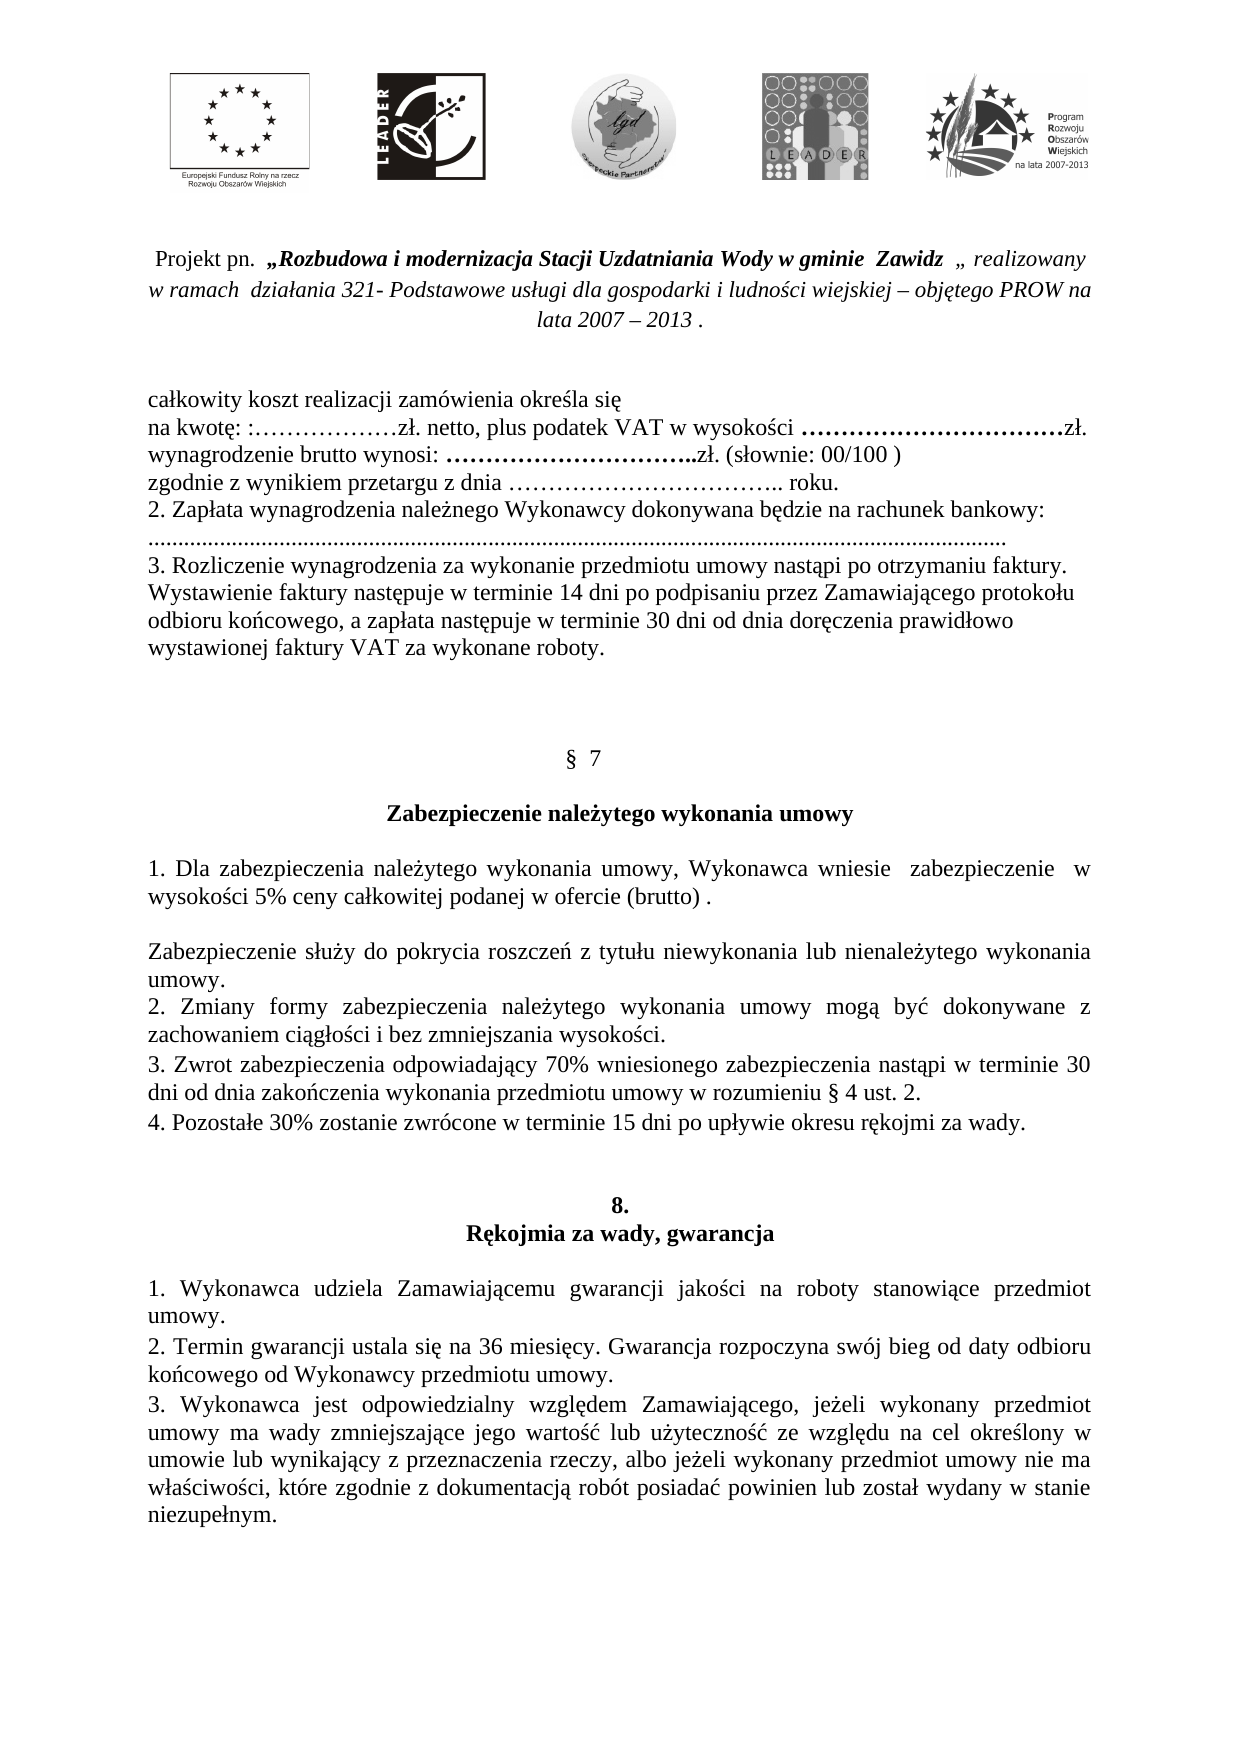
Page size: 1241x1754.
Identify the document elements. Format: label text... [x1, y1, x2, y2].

text ................................................................................................................................................ [148, 523, 1093, 551]
text 8. [148, 1191, 1093, 1219]
text 3. Wykonawca jest odpowiedzialny względem Zamawiającego, jeżeli wykonany przedmiot umowy ma wady zmniejszające jego wartość lub użyteczność ze względu na cel określony w umowie lub wynikający z przeznaczenia rzeczy, albo jeżeli wykonany przedmiot umowy nie ma właściwości, które zgodnie z dokumentacją robót posiadać powinien lub został wydany w stanie niezupełnym. [148, 1390, 1093, 1528]
text 2. Zapłata wynagrodzenia należnego Wykonawcy dokonywana będzie na rachunek bankowy: [148, 495, 1093, 523]
text Zabezpieczenie służy do pokrycia roszczeń z tytułu niewykonania lub nienależytego wykonania umowy. [148, 937, 1093, 992]
text 3. Zwrot zabezpieczenia odpowiadający 70% wniesionego zabezpieczenia nastąpi w terminie 30 dni od dnia zakończenia wykonania przedmiotu umowy w rozumieniu § 4 ust. 2. [148, 1050, 1093, 1106]
text Zabezpieczenie należytego wykonania umowy [148, 799, 1093, 827]
picture [925, 73, 1089, 180]
text 2. Zmiany formy zabezpieczenia należytego wykonania umowy mogą być dokonywane z zachowaniem ciągłości i bez zmniejszania wysokości. [148, 992, 1093, 1047]
text na kwotę: :………………zł. netto, plus podatek VAT w wysokości ……………………………zł. [148, 413, 1093, 440]
text 4. Pozostałe 30% zostanie zwrócone w terminie 15 dni po upływie okresu rękojmi za wady. [148, 1108, 1093, 1136]
picture [377, 73, 486, 180]
text Rękojmia za wady, gwarancja [148, 1219, 1093, 1246]
text § 7 [148, 744, 1093, 771]
picture [169, 73, 310, 193]
text całkowity koszt realizacji zamówienia określa się [148, 385, 1093, 413]
text 3. Rozliczenie wynagrodzenia za wykonanie przedmiotu umowy nastąpi po otrzymaniu faktury. Wystawienie faktury następuje w terminie 14 dni po podpisaniu przez Zamawiającego protokołu odbioru końcowego, a zapłata następuje w terminie 30 dni od dnia doręczenia prawidłowo wystawionej faktury VAT za wykonane roboty. [148, 551, 1093, 661]
text 1. Wykonawca udziela Zamawiającemu gwarancji jakości na roboty stanowiące przedmiot umowy. [148, 1274, 1093, 1329]
text 1. Dla zabezpieczenia należytego wykonania umowy, Wykonawca wniesie zabezpieczenie w wysokości 5% ceny całkowitej podanej w ofercie (brutto) . [148, 854, 1093, 909]
text 2. Termin gwarancji ustala się na 36 miesięcy. Gwarancja rozpoczyna swój bieg od daty odbioru końcowego od Wykonawcy przedmiotu umowy. [148, 1332, 1093, 1387]
text zgodnie z wynikiem przetargu z dnia …………………………….. roku. [148, 468, 1093, 495]
text wynagrodzenie brutto wynosi: …………………………..zł. (słownie: 00/100 ) [148, 440, 1093, 468]
